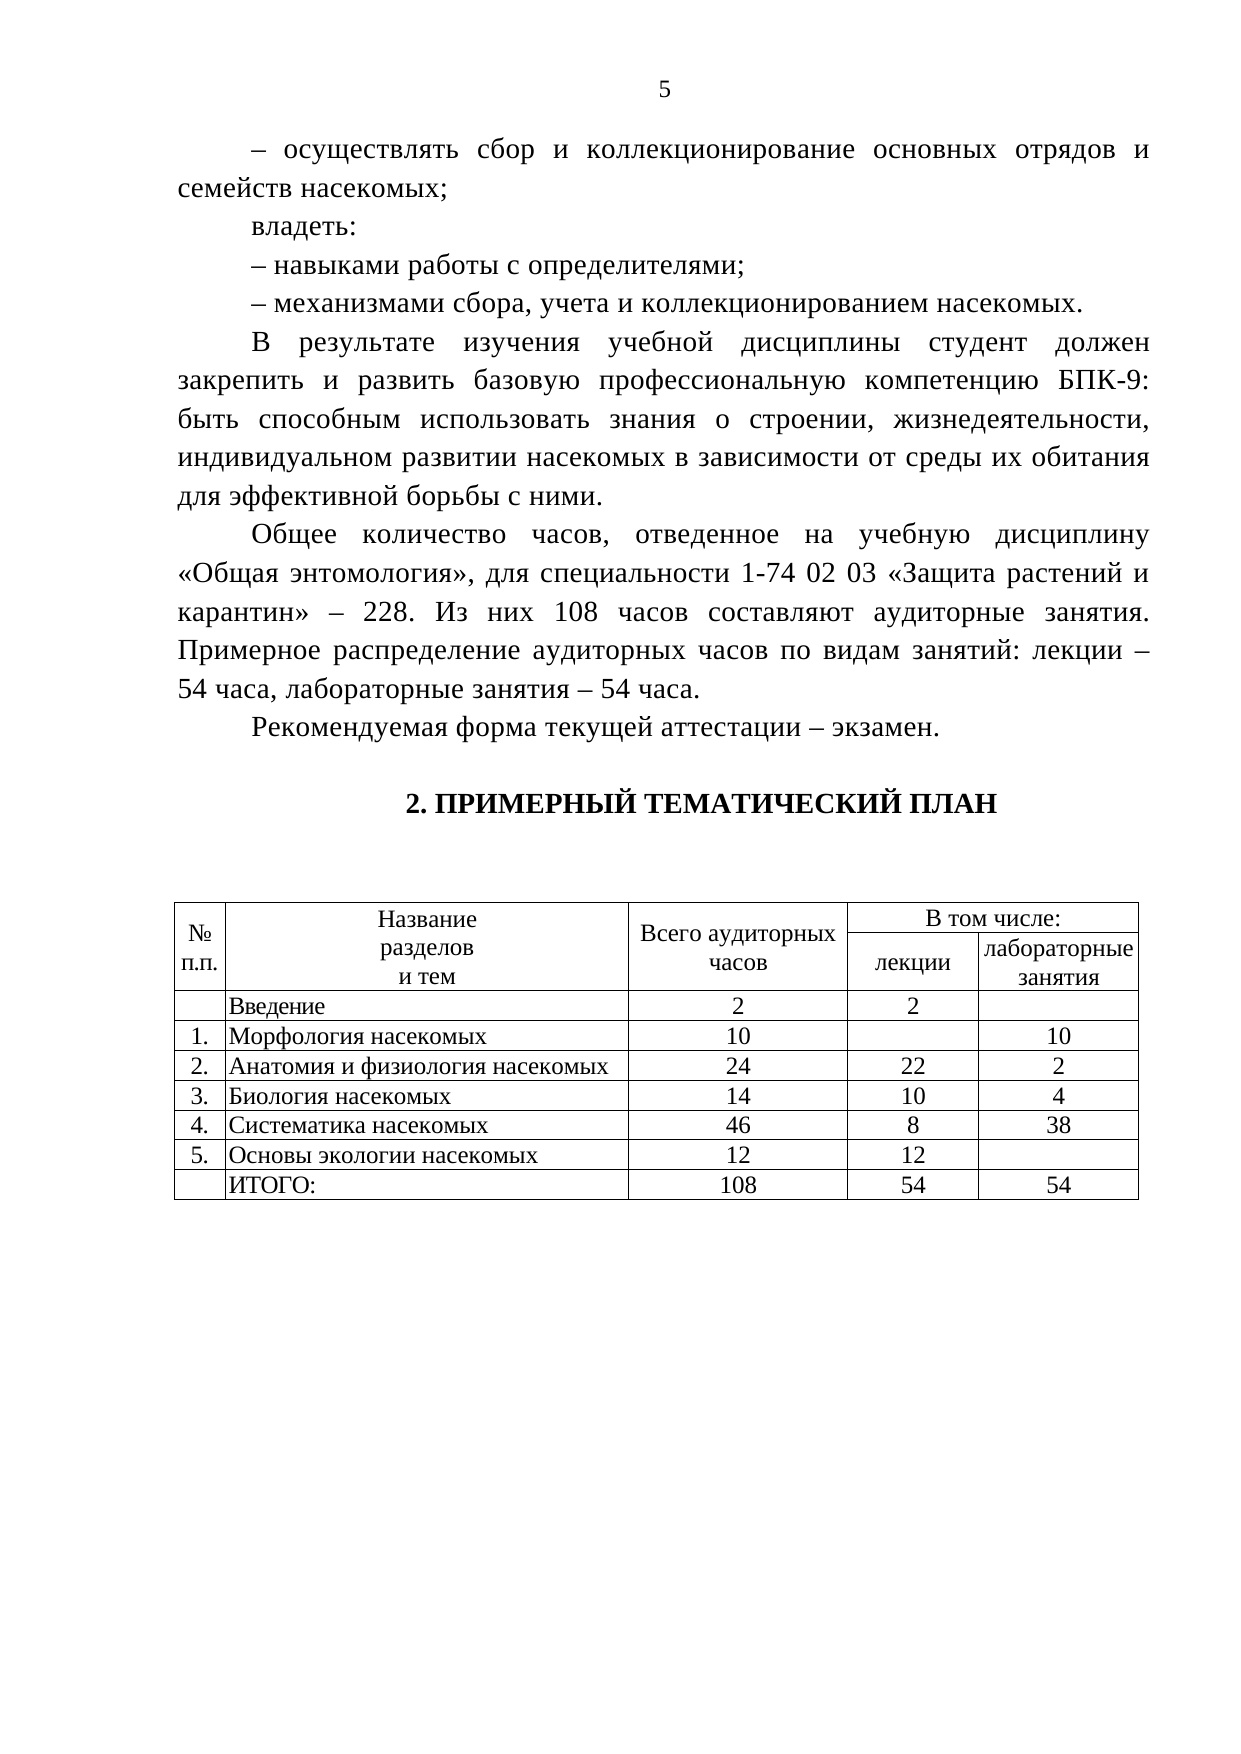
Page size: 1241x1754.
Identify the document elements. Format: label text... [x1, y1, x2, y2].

table_cell 14 [629, 1081, 847, 1109]
table_cell 22 [848, 1051, 978, 1080]
table_cell 5. [175, 1140, 225, 1169]
table_cell 10 [848, 1081, 978, 1109]
text В результате изучения учебной дисциплины студент должен закрепить и развить базовую профессиональную компетенцию БПК-9: быть способным использовать знания о строении, жизнедеятельности, индивидуальном развитии насекомых в зависимости от среды их обитания для эффективной борьбы с ними. [177, 324, 1152, 512]
table_cell 54 [979, 1170, 1138, 1199]
table_cell лабораторные занятия [979, 933, 1138, 990]
table_cell [979, 991, 1138, 1020]
table_cell 46 [629, 1111, 847, 1139]
text – осуществлять сбор и коллекционирование основных отрядов и семейств насекомых; [177, 131, 1152, 203]
table_header Всего аудиторных часов [629, 903, 847, 990]
table_cell 12 [629, 1140, 847, 1169]
table_header № п.п. [175, 903, 225, 990]
table_cell [175, 1170, 225, 1199]
table_cell [175, 991, 225, 1020]
table_cell [848, 1021, 978, 1050]
table_cell лекции [848, 933, 978, 990]
table_cell ИТОГО: [226, 1170, 628, 1199]
table_header Название разделов и тем [226, 903, 628, 990]
table_cell 10 [979, 1021, 1138, 1050]
table_cell 4. [175, 1111, 225, 1139]
table_header В том числе: [848, 903, 1138, 932]
text Рекомендуемая форма текущей аттестации – экзамен. [177, 709, 1152, 743]
text 2. ПРИМЕРНЫЙ ТЕМАТИЧЕСКИЙ ПЛАН [177, 786, 1152, 820]
table_cell 2. [175, 1051, 225, 1080]
table_cell 108 [629, 1170, 847, 1199]
table_cell 38 [979, 1111, 1138, 1139]
text – механизмами сбора, учета и коллекционированием насекомых. [177, 285, 1152, 319]
table_cell 2 [848, 991, 978, 1020]
table_cell [979, 1140, 1138, 1169]
table_cell 4 [979, 1081, 1138, 1109]
table_cell 2 [979, 1051, 1138, 1080]
table_cell 8 [848, 1111, 978, 1139]
text – навыками работы с определителями; [177, 247, 1152, 280]
text владеть: [177, 208, 1152, 242]
text Общее количество часов, отведенное на учебную дисциплину «Общая энтомология», для специальности 1-74 02 03 «Защита растений и карантин» – 228. Из них 108 часов составляют аудиторные занятия. Примерное распределение аудиторных часов по видам занятий: лекции – 54 часа, лабораторные занятия – 54 часа. [177, 517, 1152, 704]
table_cell 2 [629, 991, 847, 1020]
table_cell 12 [848, 1140, 978, 1169]
table_cell 24 [629, 1051, 847, 1080]
table_cell 1. [175, 1021, 225, 1050]
table_cell Введение [226, 991, 628, 1020]
table_cell Морфология насекомых [226, 1021, 628, 1050]
table_cell 3. [175, 1081, 225, 1109]
table_cell 54 [848, 1170, 978, 1199]
table_cell Основы экологии насекомых [226, 1140, 628, 1169]
table_cell 10 [629, 1021, 847, 1050]
